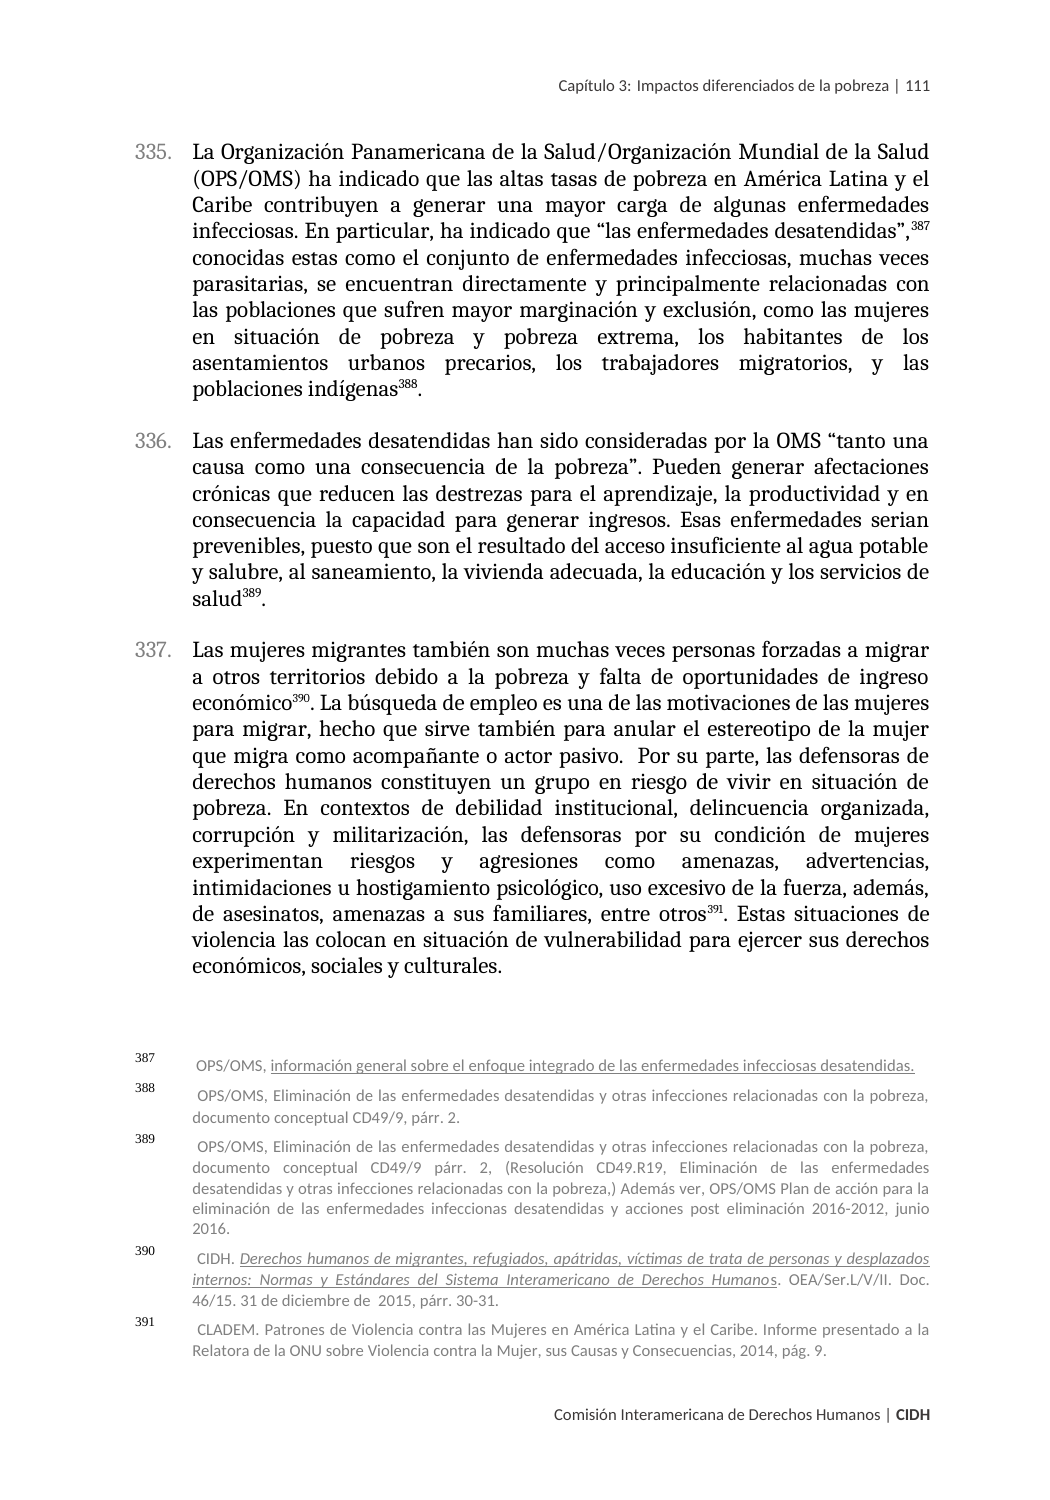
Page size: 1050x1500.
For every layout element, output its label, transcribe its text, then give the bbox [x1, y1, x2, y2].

list Las mujeres migrantes también son muchas veces personas forzadas a migrar a otros territorios debido a la pobreza y falta de oportunidades de ingreso económico. La búsqueda de empleo es una de las motivaciones de las mujeres para migrar, hecho que sirve también para anular el estereotipo de la mujer que migra como acompañante o actor pasivo. Por su parte, las defensoras de derechos humanos constituyen un grupo en riesgo de vivir en situación de pobreza. En contextos de debilidad institucional, delincuencia organizada, corrupción y militarización, las defensoras por su condición de mujeres experimentan riesgos y agresiones como amenazas, advertencias, intimidaciones u hostigamiento psicológico, uso excesivo de la fuerza, además, de asesinatos, amenazas a sus familiares, entre otros. Estas situaciones de violencia las colocan en situación de vulnerabilidad para ejercer sus derechos económicos, sociales y culturales. [135, 637, 930, 980]
list La Organización Panamericana de la Salud/Organización Mundial de la Salud (OPS/OMS) ha indicado que las altas tasas de pobreza en América Latina y el Caribe contribuyen a generar una mayor carga de algunas enfermedades infecciosas. En particular, ha indicado que “las enfermedades desatendidas”, conocidas estas como el conjunto de enfermedades infecciosas, muchas veces parasitarias, se encuentran directamente y principalmente relacionadas con las poblaciones que sufren mayor marginación y exclusión, como las mujeres en situación de pobreza y pobreza extrema, los habitantes de los asentamientos urbanos precarios, los trabajadores migratorios, y las poblaciones indígenas. [135, 139, 930, 403]
list Las enfermedades desatendidas han sido consideradas por la OMS “tanto una causa como una consecuencia de la pobreza”. Pueden generar afectaciones crónicas que reducen las destrezas para el aprendizaje, la productividad y en consecuencia la capacidad para generar ingresos. Esas enfermedades serian prevenibles, puesto que son el resultado del acceso insuficiente al agua potable y salubre, al saneamiento, la vivienda adecuada, la educación y los servicios de salud. [135, 428, 930, 612]
